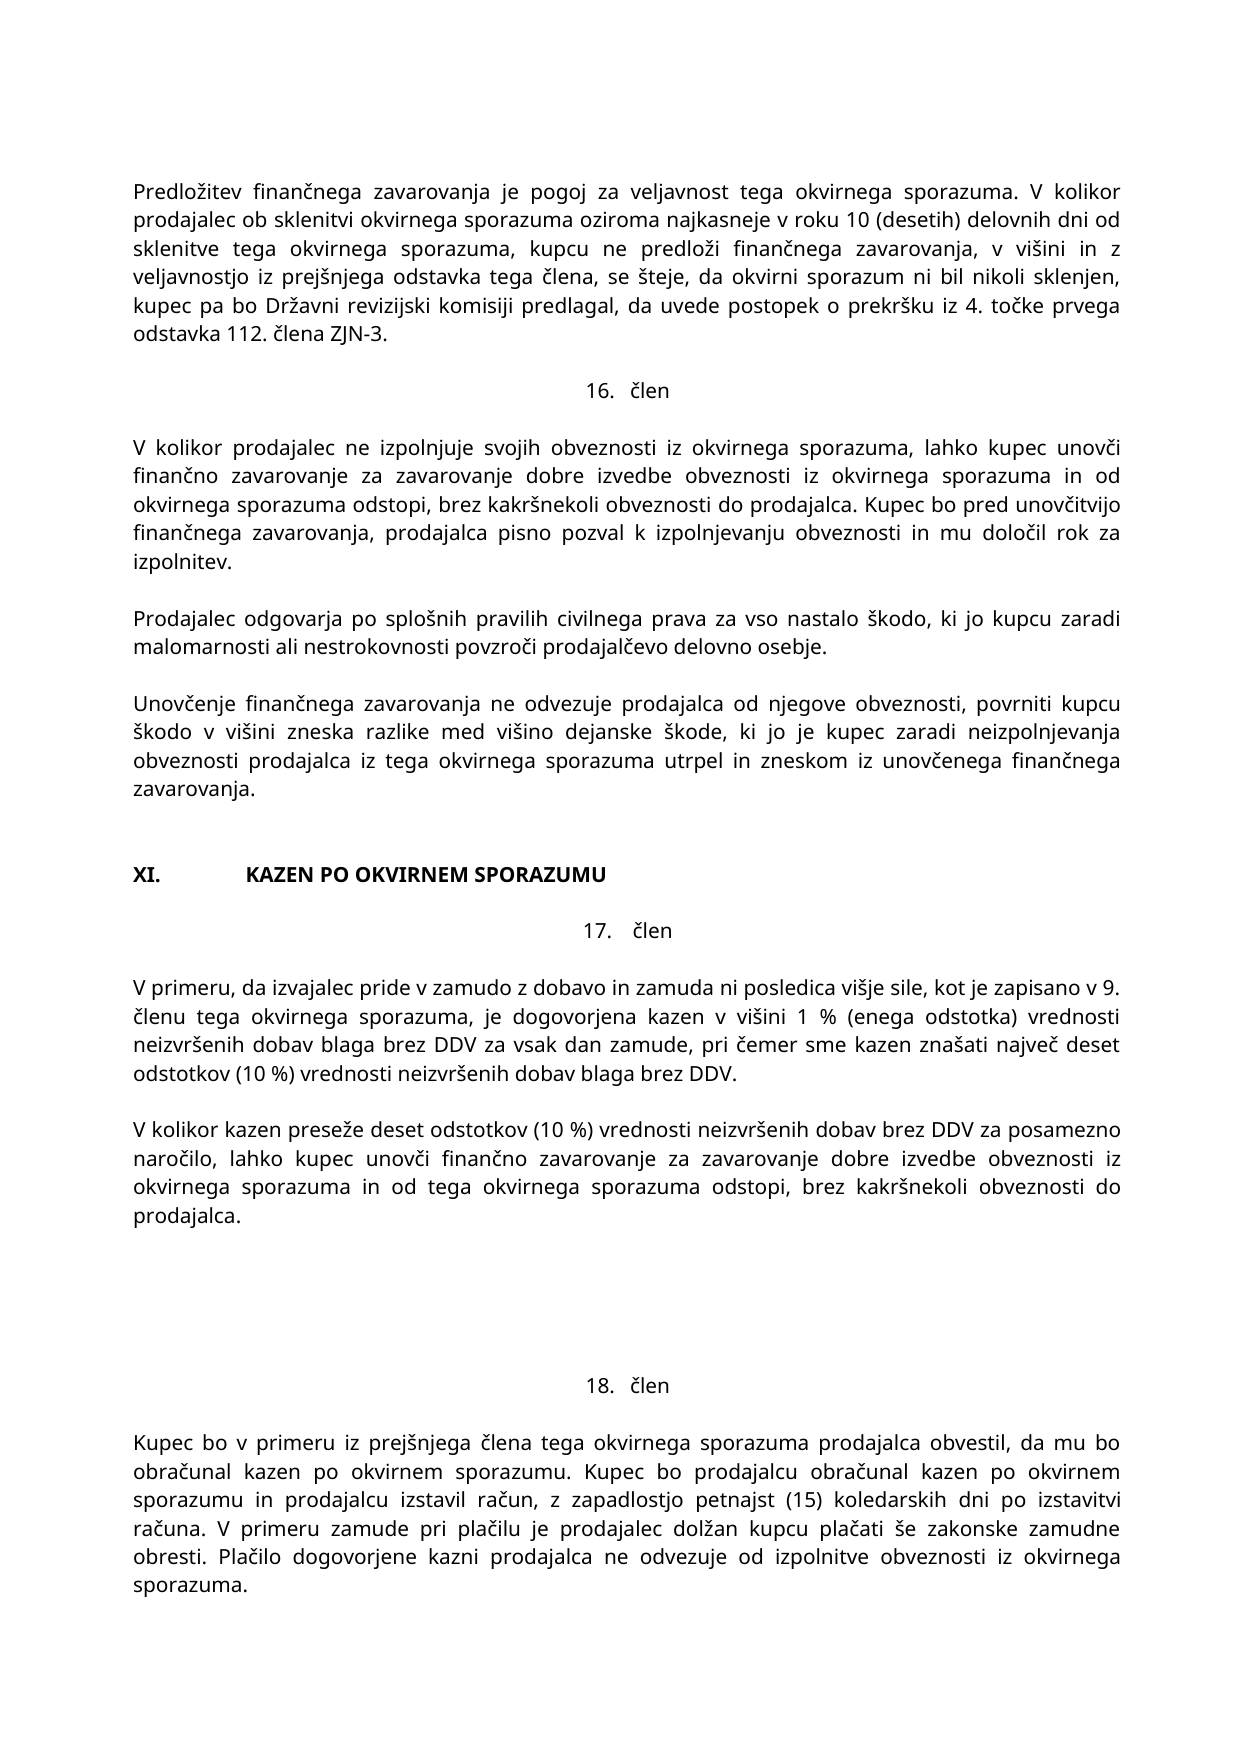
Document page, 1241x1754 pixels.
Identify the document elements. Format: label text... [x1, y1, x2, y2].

text Predložitev finančnega zavarovanja je pogoj za veljavnost tega okvirnega sporazuma. V kolikor prodajalec ob sklenitvi okvirnega sporazuma oziroma najkasneje v roku 10 (desetih) delovnih dni od sklenitve tega okvirnega sporazuma, kupcu ne predloži finančnega zavarovanja, v višini in z veljavnostjo iz prejšnjega odstavka tega člena, se šteje, da okvirni sporazum ni bil nikoli sklenjen, kupec pa bo Državni revizijski komisiji predlagal, da uvede postopek o prekršku iz 4. točke prvega odstavka 112. člena ZJN-3. [133, 177, 1122, 348]
text Unovčenje finančnega zavarovanja ne odvezuje prodajalca od njegove obveznosti, povrniti kupcu škodo v višini zneska razlike med višino dejanske škode, ki jo je kupec zaradi neizpolnjevanja obveznosti prodajalca iz tega okvirnega sporazuma utrpel in zneskom iz unovčenega finančnega zavarovanja. [133, 689, 1122, 803]
list KAZEN PO OKVIRNEM SPORAZUMU [133, 860, 1122, 888]
text V primeru, da izvajalec pride v zamudo z dobavo in zamuda ni posledica višje sile, kot je zapisano v 9. členu tega okvirnega sporazuma, je dogovorjena kazen v višini 1 % (enega odstotka) vrednosti neizvršenih dobav blaga brez DDV za vsak dan zamude, pri čemer sme kazen znašati največ deset odstotkov (10 %) vrednosti neizvršenih dobav blaga brez DDV. [133, 973, 1122, 1087]
text Kupec bo v primeru iz prejšnjega člena tega okvirnega sporazuma prodajalca obvestil, da mu bo obračunal kazen po okvirnem sporazumu. Kupec bo prodajalcu obračunal kazen po okvirnem sporazumu in prodajalcu izstavil račun, z zapadlostjo petnajst (15) koledarskih dni po izstavitvi računa. V primeru zamude pri plačilu je prodajalec dolžan kupcu plačati še zakonske zamudne obresti. Plačilo dogovorjene kazni prodajalca ne odvezuje od izpolnitve obveznosti iz okvirnega sporazuma. [133, 1428, 1122, 1599]
list člen [133, 376, 1122, 405]
text V kolikor prodajalec ne izpolnjuje svojih obveznosti iz okvirnega sporazuma, lahko kupec unovči finančno zavarovanje za zavarovanje dobre izvedbe obveznosti iz okvirnega sporazuma in od okvirnega sporazuma odstopi, brez kakršnekoli obveznosti do prodajalca. Kupec bo pred unovčitvijo finančnega zavarovanja, prodajalca pisno pozval k izpolnjevanju obveznosti in mu določil rok za izpolnitev. [133, 433, 1122, 575]
list člen [133, 1372, 1122, 1400]
text V kolikor kazen preseže deset odstotkov (10 %) vrednosti neizvršenih dobav brez DDV za posamezno naročilo, lahko kupec unovči finančno zavarovanje za zavarovanje dobre izvedbe obveznosti iz okvirnega sporazuma in od tega okvirnega sporazuma odstopi, brez kakršnekoli obveznosti do prodajalca. [133, 1116, 1122, 1229]
list člen [133, 917, 1122, 945]
text Prodajalec odgovarja po splošnih pravilih civilnega prava za vso nastalo škodo, ki jo kupcu zaradi malomarnosti ali nestrokovnosti povzroči prodajalčevo delovno osebje. [133, 604, 1122, 661]
